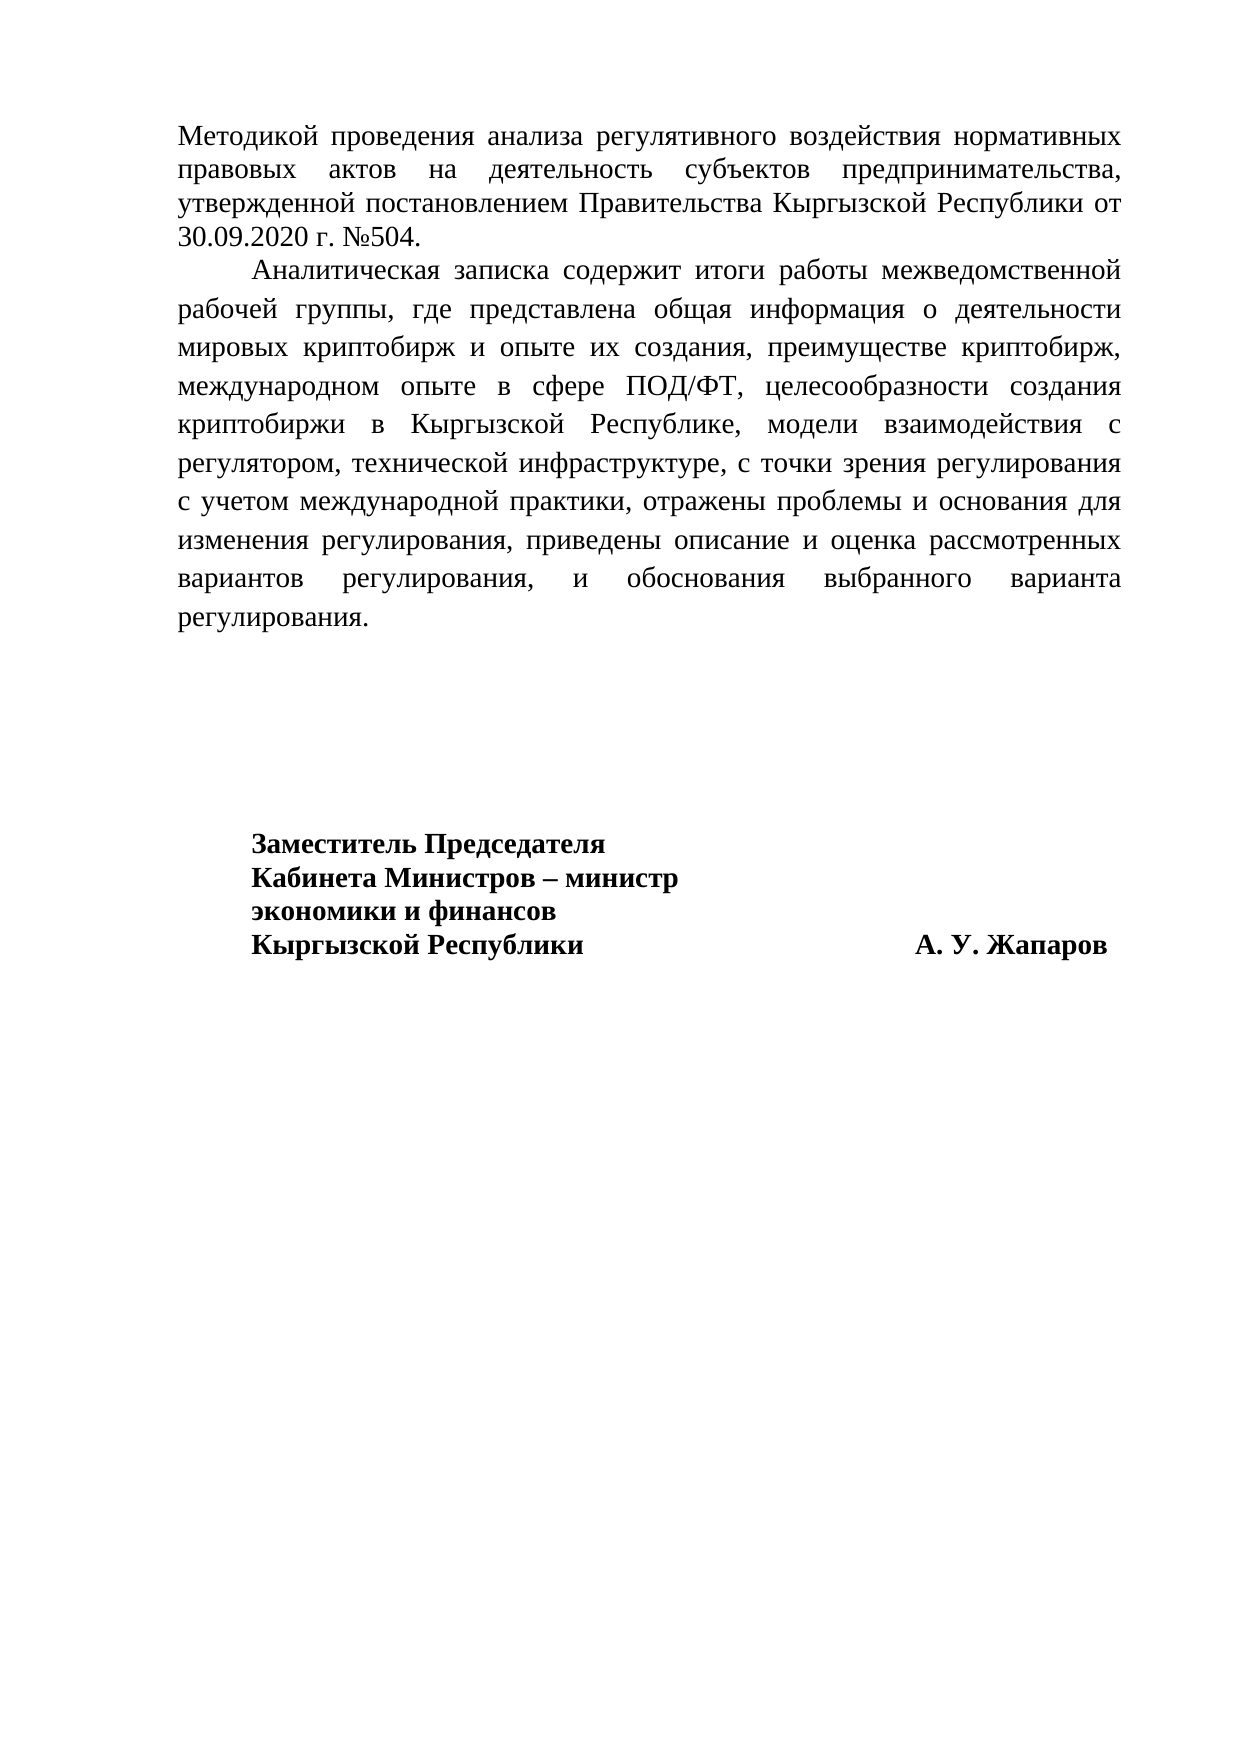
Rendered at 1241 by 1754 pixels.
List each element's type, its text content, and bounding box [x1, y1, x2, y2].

text Заместитель Председателя [251, 826, 1122, 860]
text экономики и финансов [251, 893, 1122, 927]
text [177, 118, 1122, 252]
text Аналитическая записка содержит итоги работы межведомственной рабочей группы, где представлена общая информация о деятельности мировых криптобирж и опыте их создания, преимуществе криптобирж, международном опыте в сфере ПОД/ФТ, целесообразности создания криптобиржи в Кыргызской Республике, модели взаимодействия с регулятором, технической инфраструктуре, с точки зрения регулирования с учетом международной практики, отражены проблемы и основания для изменения регулирования, приведены описание и оценка рассмотренных вариантов регулирования, и обоснования выбранного варианта регулирования. [177, 252, 1122, 633]
text Кабинета Министров – министр [251, 860, 1122, 893]
text Кыргызской Республики А. У. Жапаров [251, 927, 1122, 960]
